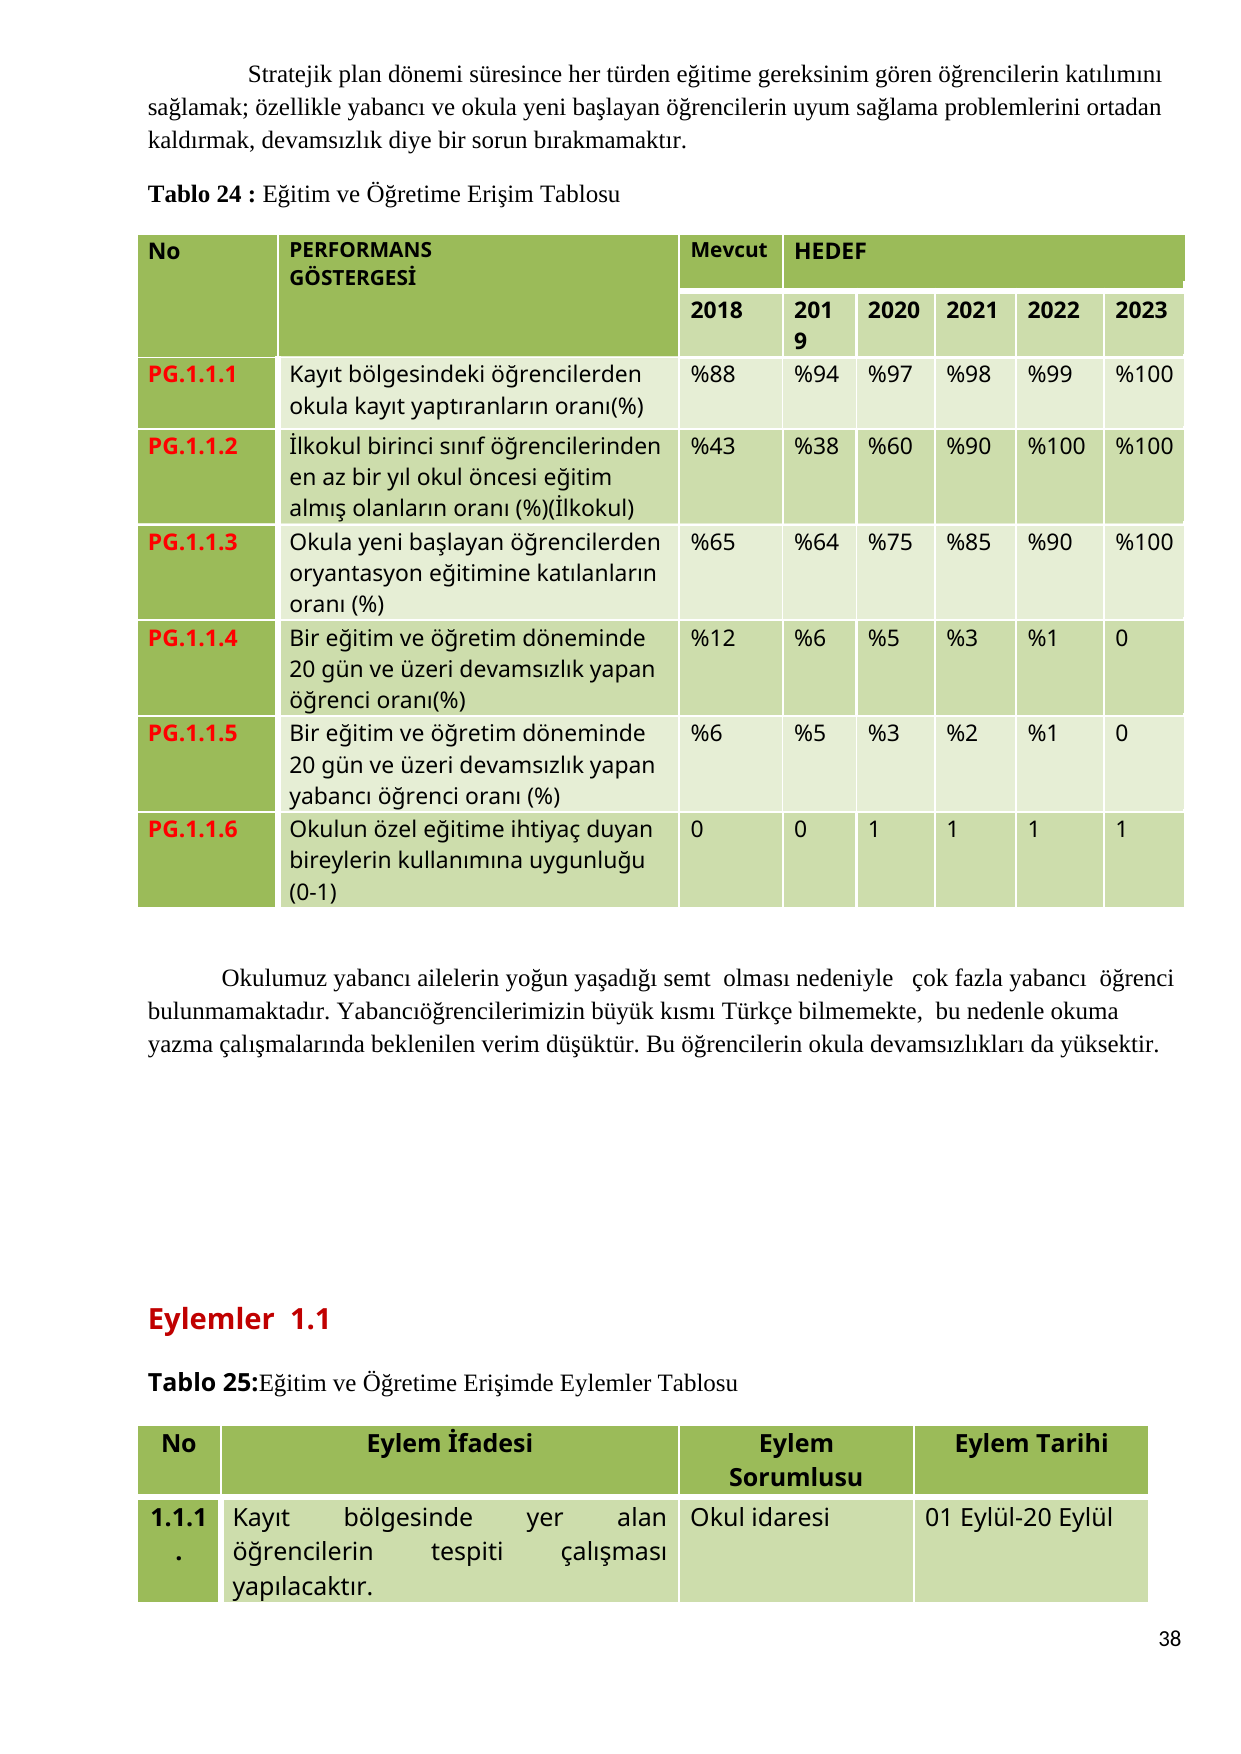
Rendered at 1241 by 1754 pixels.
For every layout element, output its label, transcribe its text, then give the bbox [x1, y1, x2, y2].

table_cell %1 [1017, 621, 1103, 715]
table_cell %75 [857, 526, 934, 619]
table_cell %97 [857, 359, 934, 428]
text Tablo 24 : Eğitim ve Öğretime Erişim Tablosu [148, 179, 1181, 208]
table_cell %5 [783, 717, 856, 811]
table_cell 0 [680, 813, 782, 907]
table_cell Okula yeni başlayan öğrencilerden oryantasyon eğitimine katılanların oranı (%) [281, 526, 678, 619]
table_cell 2023 [1105, 294, 1184, 356]
table_cell Okul idaresi [680, 1500, 913, 1602]
table_cell %38 [784, 430, 855, 523]
table_cell %85 [936, 526, 1015, 619]
table_cell %65 [680, 526, 782, 619]
table_cell %1 [1017, 717, 1103, 811]
table_header No [138, 235, 277, 356]
table_header Eylem Sorumlusu [680, 1426, 913, 1494]
table_cell %6 [784, 621, 855, 715]
table_cell %90 [1017, 526, 1103, 619]
table_cell Bir eğitim ve öğretim döneminde 20 gün ve üzeri devamsızlık yapan öğrenci oranı(%) [281, 621, 678, 715]
table_cell 01 Eylül-20 Eylül [915, 1500, 1148, 1602]
table_cell %100 [1105, 526, 1184, 619]
table_header No [138, 1426, 220, 1494]
table_cell PG.1.1.4 [138, 621, 275, 715]
table_cell 2020 [858, 294, 934, 356]
table_cell 2022 [1017, 294, 1103, 356]
table_header Eylem İfadesi [222, 1426, 678, 1494]
table_cell PG.1.1.6 [138, 813, 275, 907]
table_cell %100 [1105, 359, 1184, 428]
table_cell PG.1.1.2 [138, 430, 275, 523]
table_cell 1 [1017, 813, 1103, 907]
table_cell Bir eğitim ve öğretim döneminde 20 gün ve üzeri devamsızlık yapan yabancı öğrenci oranı (%) [281, 717, 678, 811]
table_cell 0 [1105, 621, 1184, 715]
table_cell %60 [858, 430, 934, 523]
table_cell %64 [783, 526, 856, 619]
table_header PERFORMANS GÖSTERGESİ [279, 235, 678, 356]
table_cell PG.1.1.1 [138, 358, 275, 428]
table_cell %88 [680, 359, 782, 428]
table_header HEDEF [784, 235, 1185, 288]
table_cell 1 [936, 813, 1015, 907]
table_cell %100 [1017, 430, 1103, 523]
table_cell %2 [936, 717, 1015, 811]
table_cell %6 [680, 717, 782, 811]
table_cell %90 [936, 430, 1015, 523]
table_cell %98 [936, 359, 1015, 428]
table_cell %5 [858, 621, 934, 715]
text Stratejik plan dönemi süresince her türden eğitime gereksinim gören öğrencilerin katılımını sağlamak; özellikle yabancı ve okula yeni başlayan öğrencilerin uyum sağlama problemlerini ortadan kaldırmak, devamsızlık diye bir sorun bırakmamaktır. [148, 59, 1181, 154]
table_cell 2019 [784, 294, 855, 356]
table_cell Kayıt bölgesinde yer alan öğrencilerin tespiti çalışması yapılacaktır. [224, 1500, 678, 1602]
table_cell %3 [936, 621, 1015, 715]
table_cell %100 [1105, 430, 1184, 523]
table_cell 2018 [680, 294, 782, 356]
text Tablo 25:Eğitim ve Öğretime Erişimde Eylemler Tablosu [148, 1364, 1063, 1398]
table_cell PG.1.1.3 [138, 526, 275, 619]
table_cell İlkokul birinci sınıf öğrencilerinden en az bir yıl okul öncesi eğitim almış olanların oranı (%)(İlkokul) [281, 430, 678, 523]
text Okulumuz yabancı ailelerin yoğun yaşadığı semt olması nedeniyle çok fazla yabancı öğrenci bulunmamaktadır. Yabancıöğrencilerimizin büyük kısmı Türkçe bilmemekte, bu nedenle okuma yazma çalışmalarında beklenilen verim düşüktür. Bu öğrencilerin okula devamsızlıkları da yüksektir. [148, 963, 1181, 1058]
table_cell 1 [1105, 813, 1184, 907]
table_cell 1.1.1. [138, 1500, 218, 1602]
table_cell %43 [680, 430, 782, 523]
table_cell 0 [784, 813, 855, 907]
table_cell %3 [857, 717, 934, 811]
table_cell 1 [858, 813, 934, 907]
table_cell 2021 [936, 294, 1015, 356]
table_header Eylem Tarihi [915, 1426, 1148, 1494]
table_cell %94 [783, 359, 856, 428]
table_cell 0 [1105, 717, 1184, 811]
table_cell PG.1.1.5 [138, 717, 275, 811]
table_cell Okulun özel eğitime ihtiyaç duyan bireylerin kullanımına uygunluğu (0-1) [281, 813, 678, 907]
table_cell %12 [680, 621, 782, 715]
text Eylemler 1.1 [148, 1298, 1063, 1338]
table_header Mevcut [680, 235, 782, 288]
table_cell Kayıt bölgesindeki öğrencilerden okula kayıt yaptıranların oranı(%) [281, 358, 678, 428]
table_cell %99 [1017, 359, 1103, 428]
